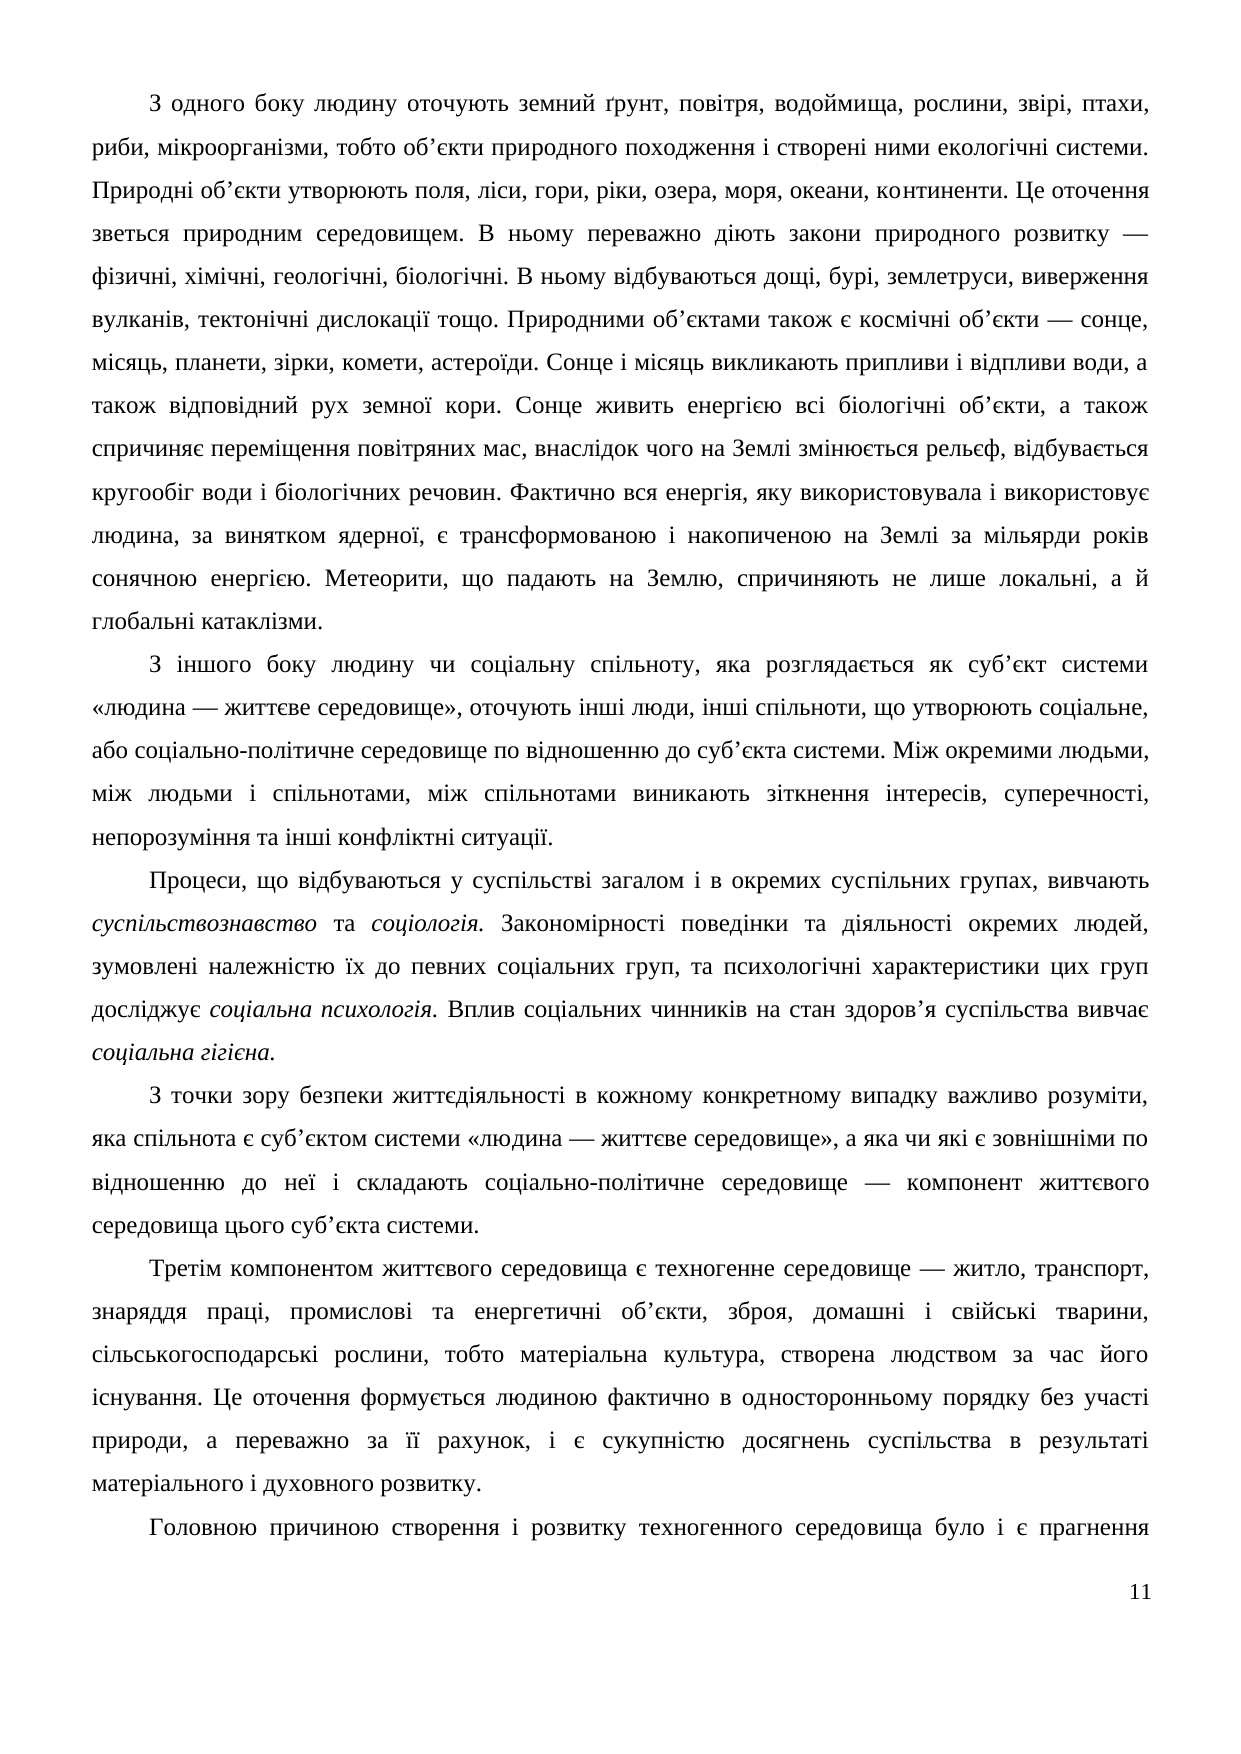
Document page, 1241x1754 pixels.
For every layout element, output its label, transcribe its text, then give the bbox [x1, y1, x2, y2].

text З одного боку людину оточують земний ґрунт, повітря, водоймища, рослини, звірі, птахи, риби, мікроорганізми, тобто об’єкти природного походження і створені ними екологічні системи. Природні об’єкти утворюють поля, ліси, гори, ріки, озера, моря, океани, континенти. Це оточення зветься природним середовищем. В ньому переважно діють закони природного розвитку — фізичні, хімічні, геологічні, біологічні. В ньому відбуваються дощі, бурі, землетруси, виверження вулканів, тектонічні дислокації тощо. Природними об’єктами також є космічні об’єкти — сонце, місяць, планети, зірки, комети, астероїди. Сонце і місяць викликають припливи і відпливи води, а також відповідний рух земної кори. Сонце живить енергією всі біологічні об’єкти, а також спричиняє переміщення повітряних мас, внаслідок чого на Землі змінюється рельєф, відбувається кругообіг води і біологічних речовин. Фактично вся енергія, яку використовувала і використовує людина, за винятком ядерної, є трансформованою і накопиченою на Землі за мільярди років сонячною енергією. Метеорити, що падають на Землю, спричиняють не лише локальні, а й глобальні катаклізми. [92, 88, 1149, 635]
text З іншого боку людину чи соціальну спільноту, яка розглядається як суб’єкт системи «людина — життєве середовище», оточують інші люди, інші спільноти, що утворюють соціальне, або соціально-політичне середовище по відношенню до суб’єкта системи. Між окремими людьми, між людьми і спільнотами, між спільнотами виникають зіткнення інтересів, суперечності, непорозуміння та інші конфліктні ситуації. [92, 649, 1149, 850]
text З точки зору безпеки життєдіяльності в кожному конкретному випадку важливо розуміти, яка спільнота є суб’єктом системи «людина — життєве середовище», а яка чи які є зовнішніми по відношенню до неї і складають соціально-політичне середовище — компонент життєвого середовища цього суб’єкта системи. [92, 1080, 1149, 1238]
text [92, 1512, 1149, 1540]
text Третім компонентом життєвого середовища є техногенне середовище — житло, транспорт, знаряддя праці, промислові та енергетичні об’єкти, зброя, домашні і свійські тварини, сільськогосподарські рослини, тобто матеріальна культура, створена людством за час його існування. Це оточення формується людиною фактично в односторонньому порядку без участі природи, а переважно за її рахунок, і є сукупністю досягнень суспільства в результаті матеріального і духовного розвитку. [92, 1253, 1149, 1497]
text Процеси, що відбуваються у суспільстві загалом і в окремих суспільних групах, вивчають суспільствознавство та соціологія. Закономірності поведінки та діяльності окремих людей, зумовлені належністю їх до певних соціальних груп, та психологічні характеристики цих груп досліджує соціальна психологія. Вплив соціальних чинників на стан здоров’я суспільства вивчає соціальна гігієна. [92, 865, 1149, 1066]
